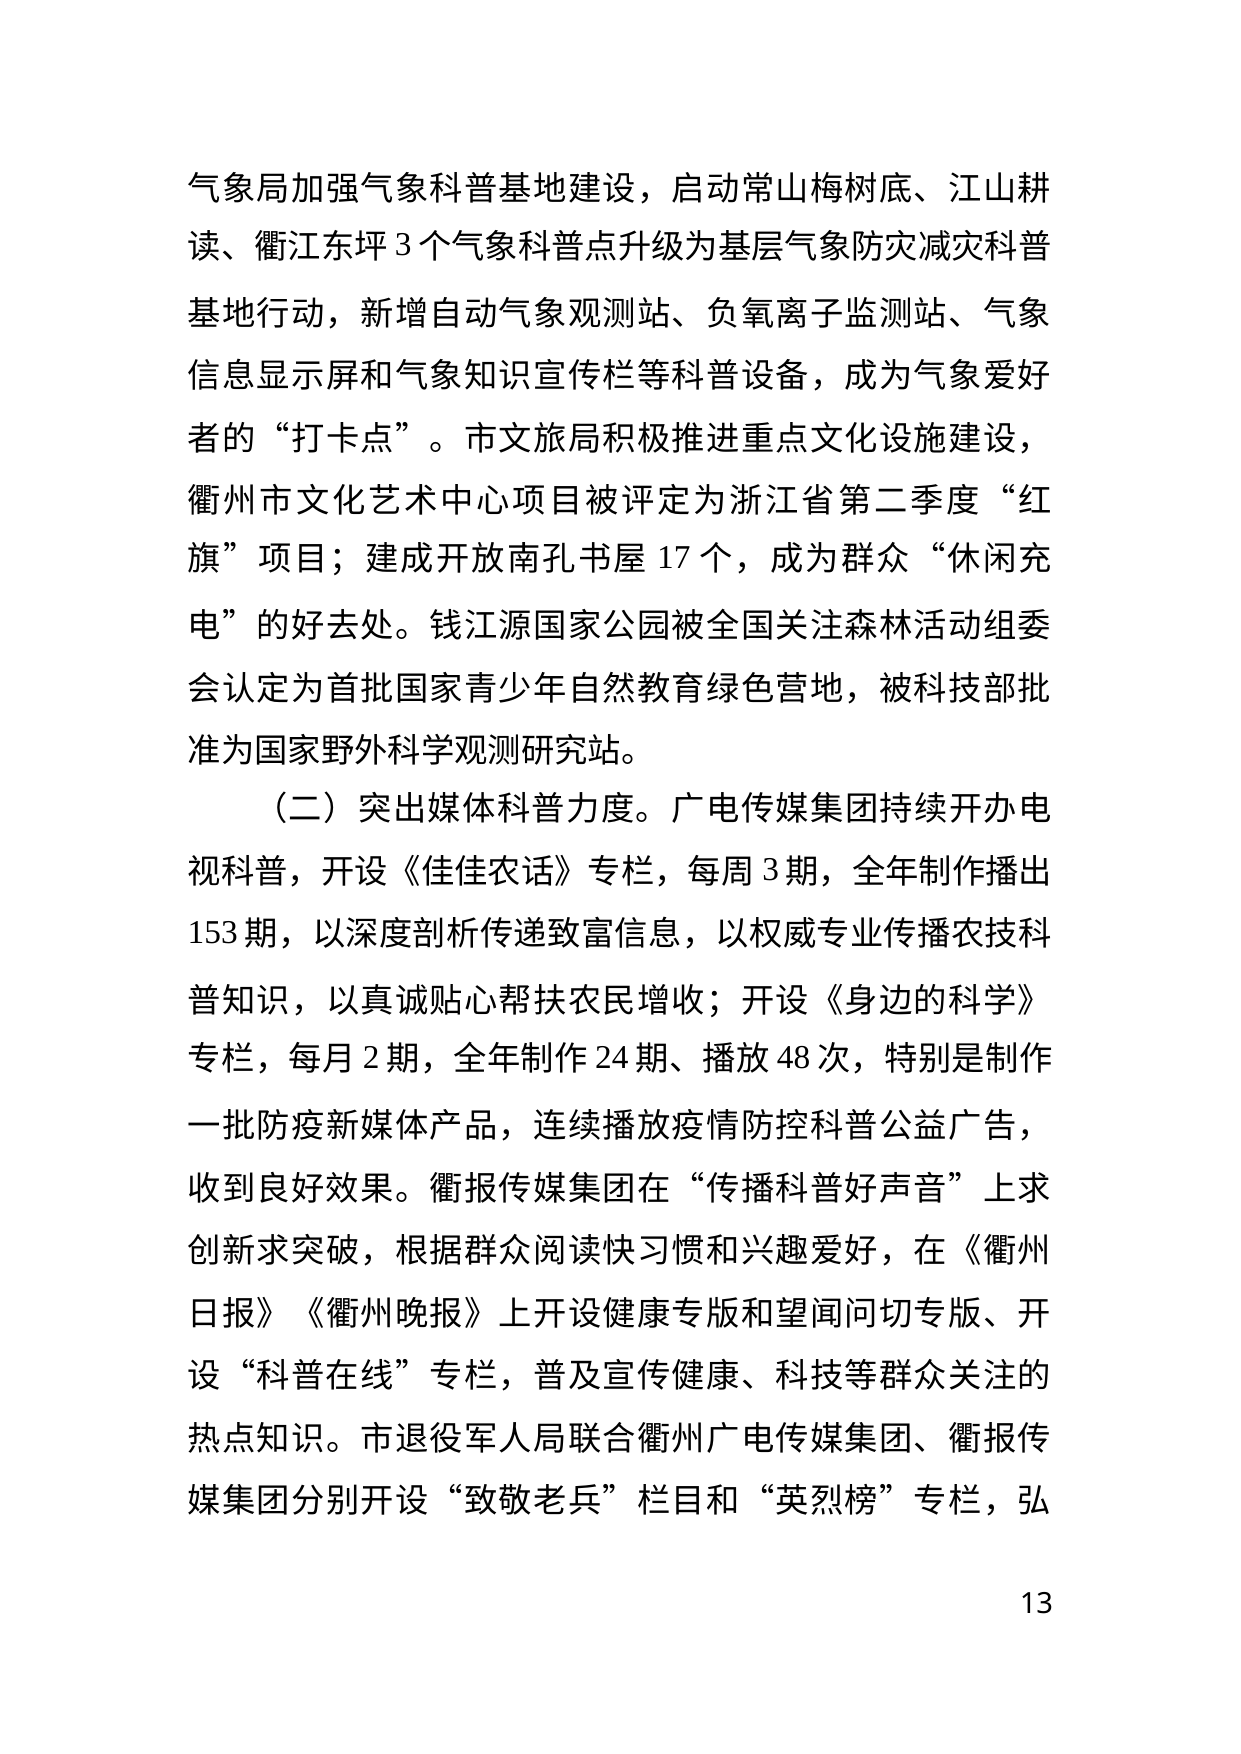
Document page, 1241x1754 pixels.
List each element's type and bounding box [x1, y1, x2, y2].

text [187, 150, 1053, 775]
text [187, 775, 1053, 1525]
